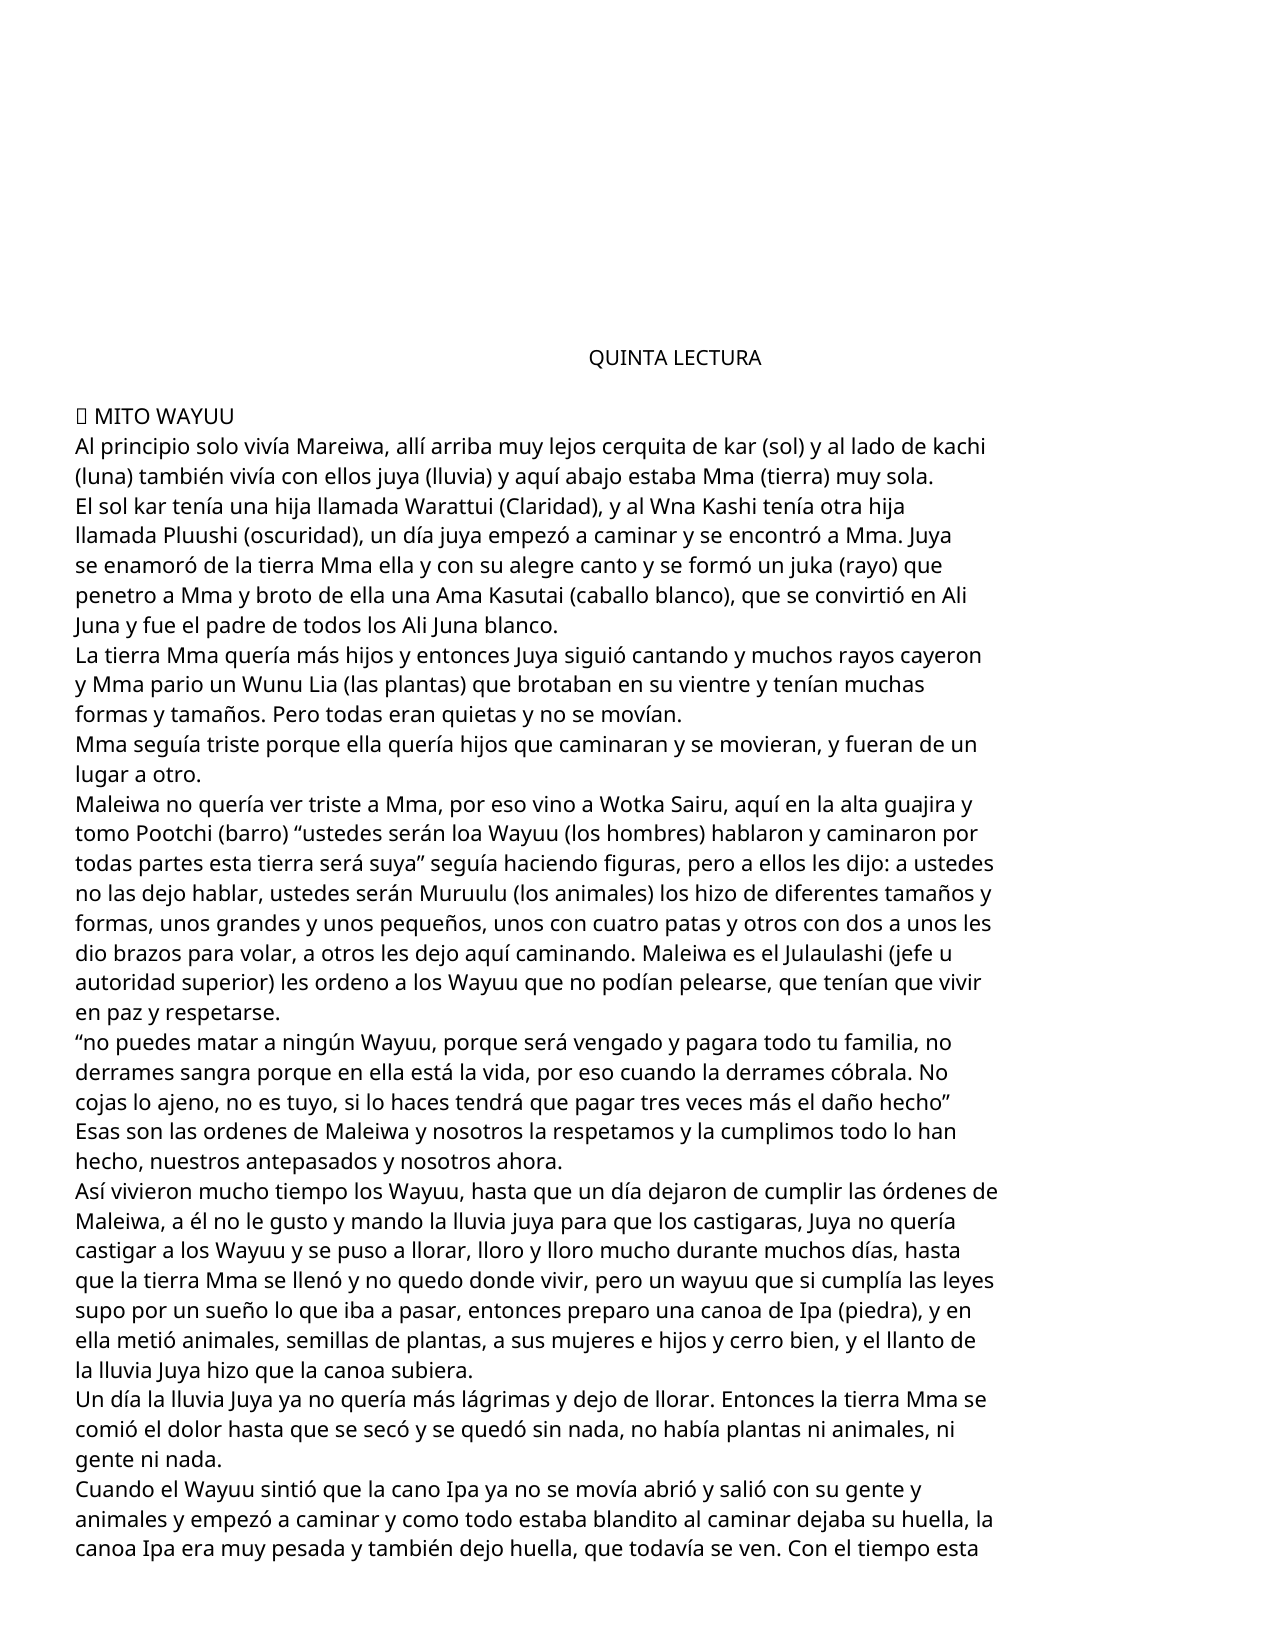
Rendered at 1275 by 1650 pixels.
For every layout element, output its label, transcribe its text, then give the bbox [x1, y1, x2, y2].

text animales y empezó a caminar y como todo estaba blandito al caminar dejaba su huella, la [75, 1504, 1200, 1533]
text Esas son las ordenes de Maleiwa y nosotros la respetamos y la cumplimos todo lo han [75, 1116, 1200, 1146]
text Mma seguía triste porque ella quería hijos que caminaran y se movieran, y fueran de un [75, 729, 1200, 759]
text formas y tamaños. Pero todas eran quietas y no se movían. [75, 699, 1200, 729]
text todas partes esta tierra será suya” seguía haciendo figuras, pero a ellos les dijo: a ustedes [75, 848, 1200, 878]
text y Mma pario un Wunu Lia (las plantas) que brotaban en su vientre y tenían muchas [75, 669, 1200, 699]
text canoa Ipa era muy pesada y también dejo huella, que todavía se ven. Con el tiempo esta [75, 1533, 1200, 1563]
text Maleiwa, a él no le gusto y mando la lluvia juya para que los castigaras, Juya no quería [75, 1206, 1200, 1236]
text penetro a Mma y broto de ella una Ama Kasutai (caballo blanco), que se convirtió en Ali [75, 580, 1200, 610]
text ella metió animales, semillas de plantas, a sus mujeres e hijos y cerro bien, y el llanto de [75, 1325, 1200, 1355]
text no las dejo hablar, ustedes serán Muruulu (los animales) los hizo de diferentes tamaños y [75, 878, 1200, 908]
text en paz y respetarse. [75, 997, 1200, 1027]
text “no puedes matar a ningún Wayuu, porque será vengado y pagara todo tu familia, no [75, 1027, 1200, 1057]
text Juna y fue el padre de todos los Ali Juna blanco. [75, 610, 1200, 640]
text cojas lo ajeno, no es tuyo, si lo haces tendrá que pagar tres veces más el daño hecho” [75, 1087, 1200, 1116]
text dio brazos para volar, a otros les dejo aquí caminando. Maleiwa es el Julaulashi (jefe u [75, 938, 1200, 967]
text  MITO WAYUU [75, 401, 1200, 431]
text castigar a los Wayuu y se puso a llorar, lloro y lloro mucho durante muchos días, hasta [75, 1236, 1200, 1265]
text llamada Pluushi (oscuridad), un día juya empezó a caminar y se encontró a Mma. Juya [75, 521, 1200, 550]
text derrames sangra porque en ella está la vida, por eso cuando la derrames cóbrala. No [75, 1057, 1200, 1087]
text Maleiwa no quería ver triste a Mma, por eso vino a Wotka Sairu, aquí en la alta guajira y [75, 789, 1200, 818]
text Cuando el Wayuu sintió que la cano Ipa ya no se movía abrió y salió con su gente y [75, 1474, 1200, 1504]
text La tierra Mma quería más hijos y entonces Juya siguió cantando y muchos rayos cayeron [75, 640, 1200, 669]
text autoridad superior) les ordeno a los Wayuu que no podían pelearse, que tenían que vivir [75, 967, 1200, 997]
text comió el dolor hasta que se secó y se quedó sin nada, no había plantas ni animales, ni [75, 1414, 1200, 1444]
text se enamoró de la tierra Mma ella y con su alegre canto y se formó un juka (rayo) que [75, 550, 1200, 580]
text El sol kar tenía una hija llamada Warattui (Claridad), y al Wna Kashi tenía otra hija [75, 491, 1200, 521]
text Un día la lluvia Juya ya no quería más lágrimas y dejo de llorar. Entonces la tierra Mma se [75, 1384, 1200, 1414]
text (luna) también vivía con ellos juya (lluvia) y aquí abajo estaba Mma (tierra) muy sola. [75, 461, 1200, 491]
text que la tierra Mma se llenó y no quedo donde vivir, pero un wayuu que si cumplía las leyes [75, 1265, 1200, 1295]
text Al principio solo vivía Mareiwa, allí arriba muy lejos cerquita de kar (sol) y al lado de kachi [75, 431, 1200, 461]
text lugar a otro. [75, 759, 1200, 789]
list QUINTA LECTURA [150, 343, 1200, 372]
text formas, unos grandes y unos pequeños, unos con cuatro patas y otros con dos a unos les [75, 908, 1200, 938]
text gente ni nada. [75, 1444, 1200, 1474]
text hecho, nuestros antepasados y nosotros ahora. [75, 1146, 1200, 1176]
text tomo Pootchi (barro) “ustedes serán loa Wayuu (los hombres) hablaron y caminaron por [75, 818, 1200, 848]
text Así vivieron mucho tiempo los Wayuu, hasta que un día dejaron de cumplir las órdenes de [75, 1176, 1200, 1206]
text la lluvia Juya hizo que la canoa subiera. [75, 1355, 1200, 1384]
text supo por un sueño lo que iba a pasar, entonces preparo una canoa de Ipa (piedra), y en [75, 1295, 1200, 1325]
